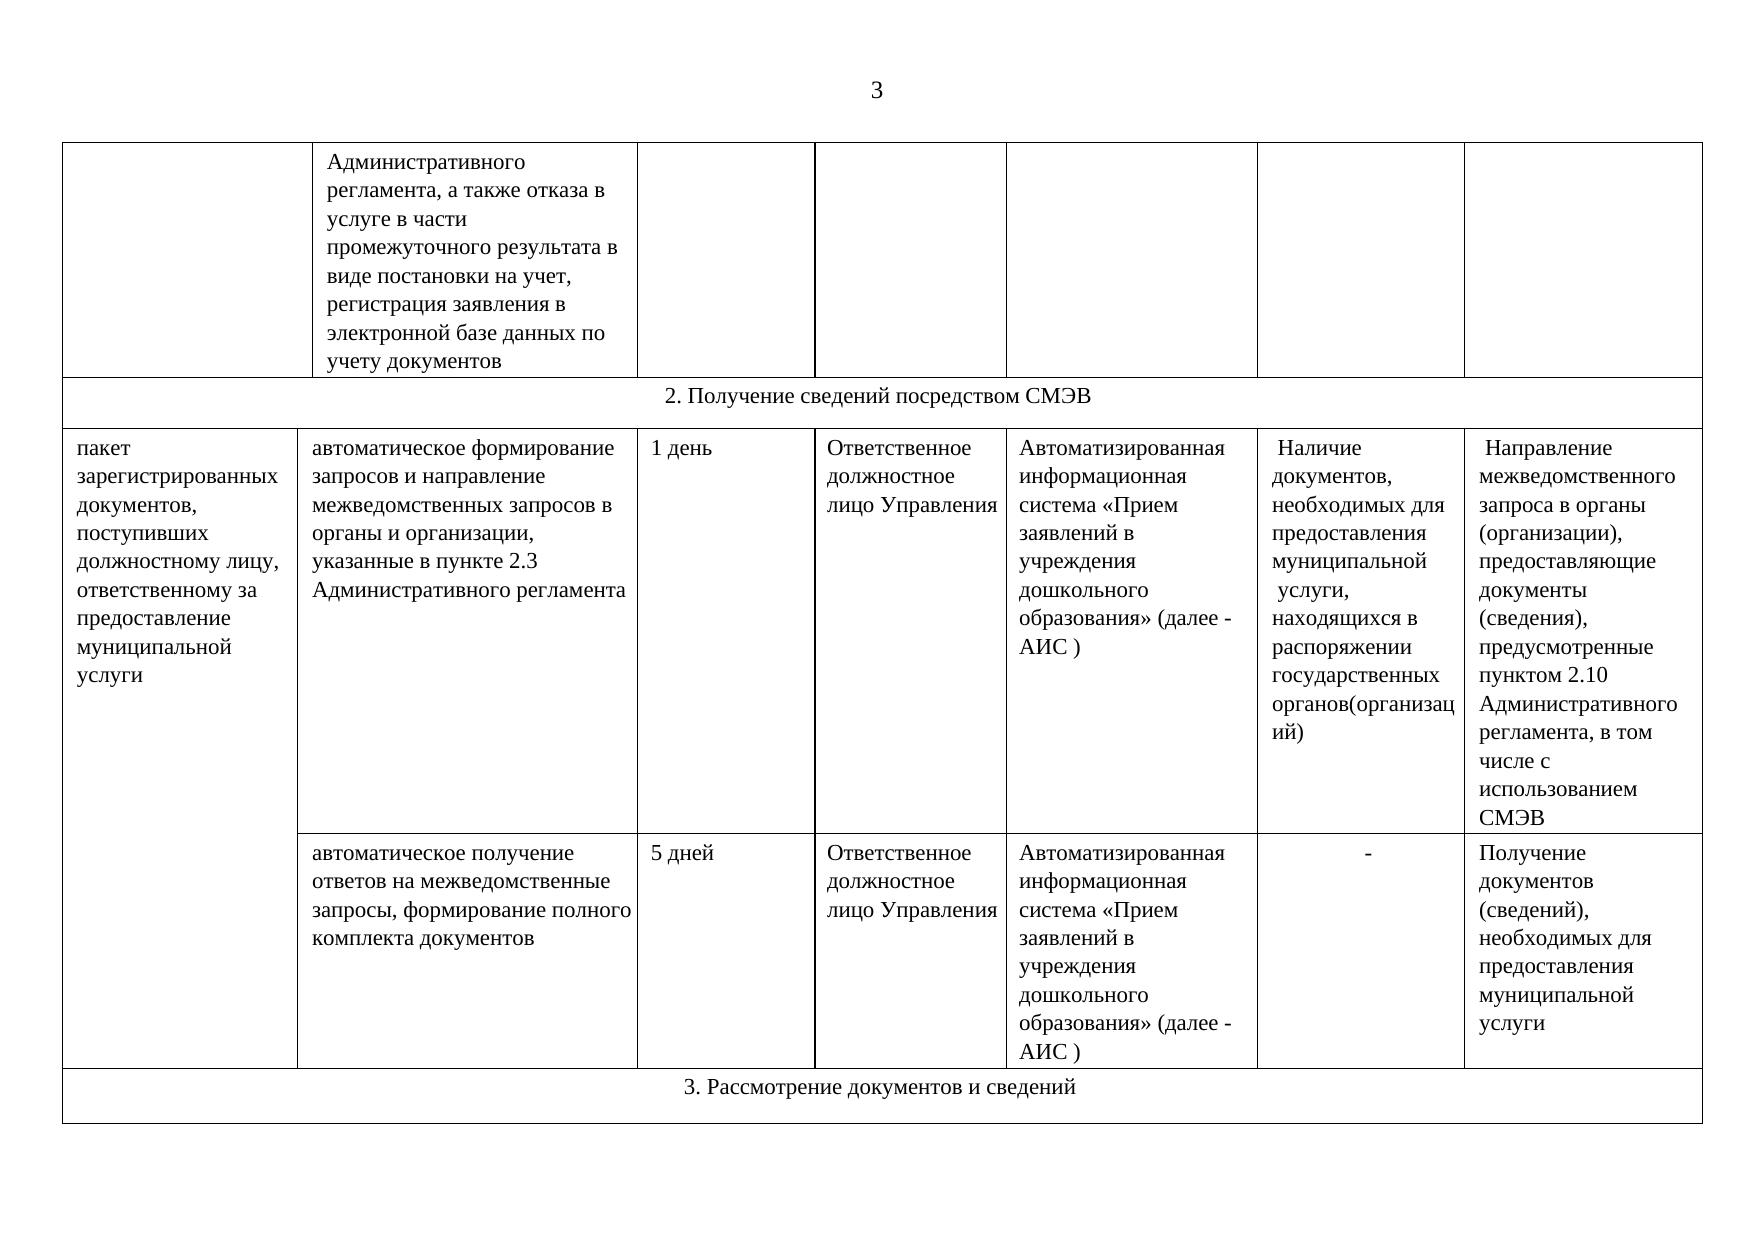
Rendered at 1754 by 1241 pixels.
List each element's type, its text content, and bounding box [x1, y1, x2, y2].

table_cell [1007, 143, 1257, 377]
table_cell Направление межведомственного запроса в органы (организации), предоставляющие документы (сведения), предусмотренные пунктом 2.10 Административного регламента, в том числе с использованием СМЭВ [1465, 429, 1702, 833]
table_cell Наличие документов, необходимых для предоставления муниципальной услуги, находящихся в распоряжении государственных органов(организаций) [1258, 429, 1464, 833]
table_cell Автоматизированная информационная система «Прием заявлений в учреждения дошкольного образования» (далее - АИС ) [1007, 429, 1257, 833]
table_cell [1258, 143, 1464, 377]
table_cell [816, 143, 1006, 377]
table_cell Ответственное должностное лицо Управления [816, 429, 1006, 833]
table_cell автоматическое формирование запросов и направление межведомственных запросов в органы и организации, указанные в пункте 2.3 Административного регламента [298, 429, 637, 833]
table_cell автоматическое получение ответов на межведомственные запросы, формирование полного комплекта документов [298, 834, 637, 1067]
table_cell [313, 143, 637, 377]
table_cell 3. Рассмотрение документов и сведений [298, 1069, 1702, 1123]
table_cell 5 дней [638, 834, 814, 1067]
table_cell Получение документов (сведений), необходимых для предоставления муниципальной услуги [1465, 834, 1702, 1067]
table_cell 2. Получение сведений посредством СМЭВ [298, 378, 1702, 428]
table_cell [63, 1069, 298, 1123]
table_cell - [1258, 834, 1464, 1067]
table_cell [298, 143, 312, 377]
table_cell [1465, 143, 1702, 377]
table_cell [63, 429, 297, 1067]
table_cell Автоматизированная информационная система «Прием заявлений в учреждения дошкольного образования» (далее - АИС ) [1007, 834, 1257, 1067]
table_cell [638, 143, 814, 377]
table_cell 1 день [638, 429, 814, 833]
table_cell [63, 378, 298, 428]
table_cell [63, 143, 298, 377]
table_cell Ответственное должностное лицо Управления [816, 834, 1006, 1067]
